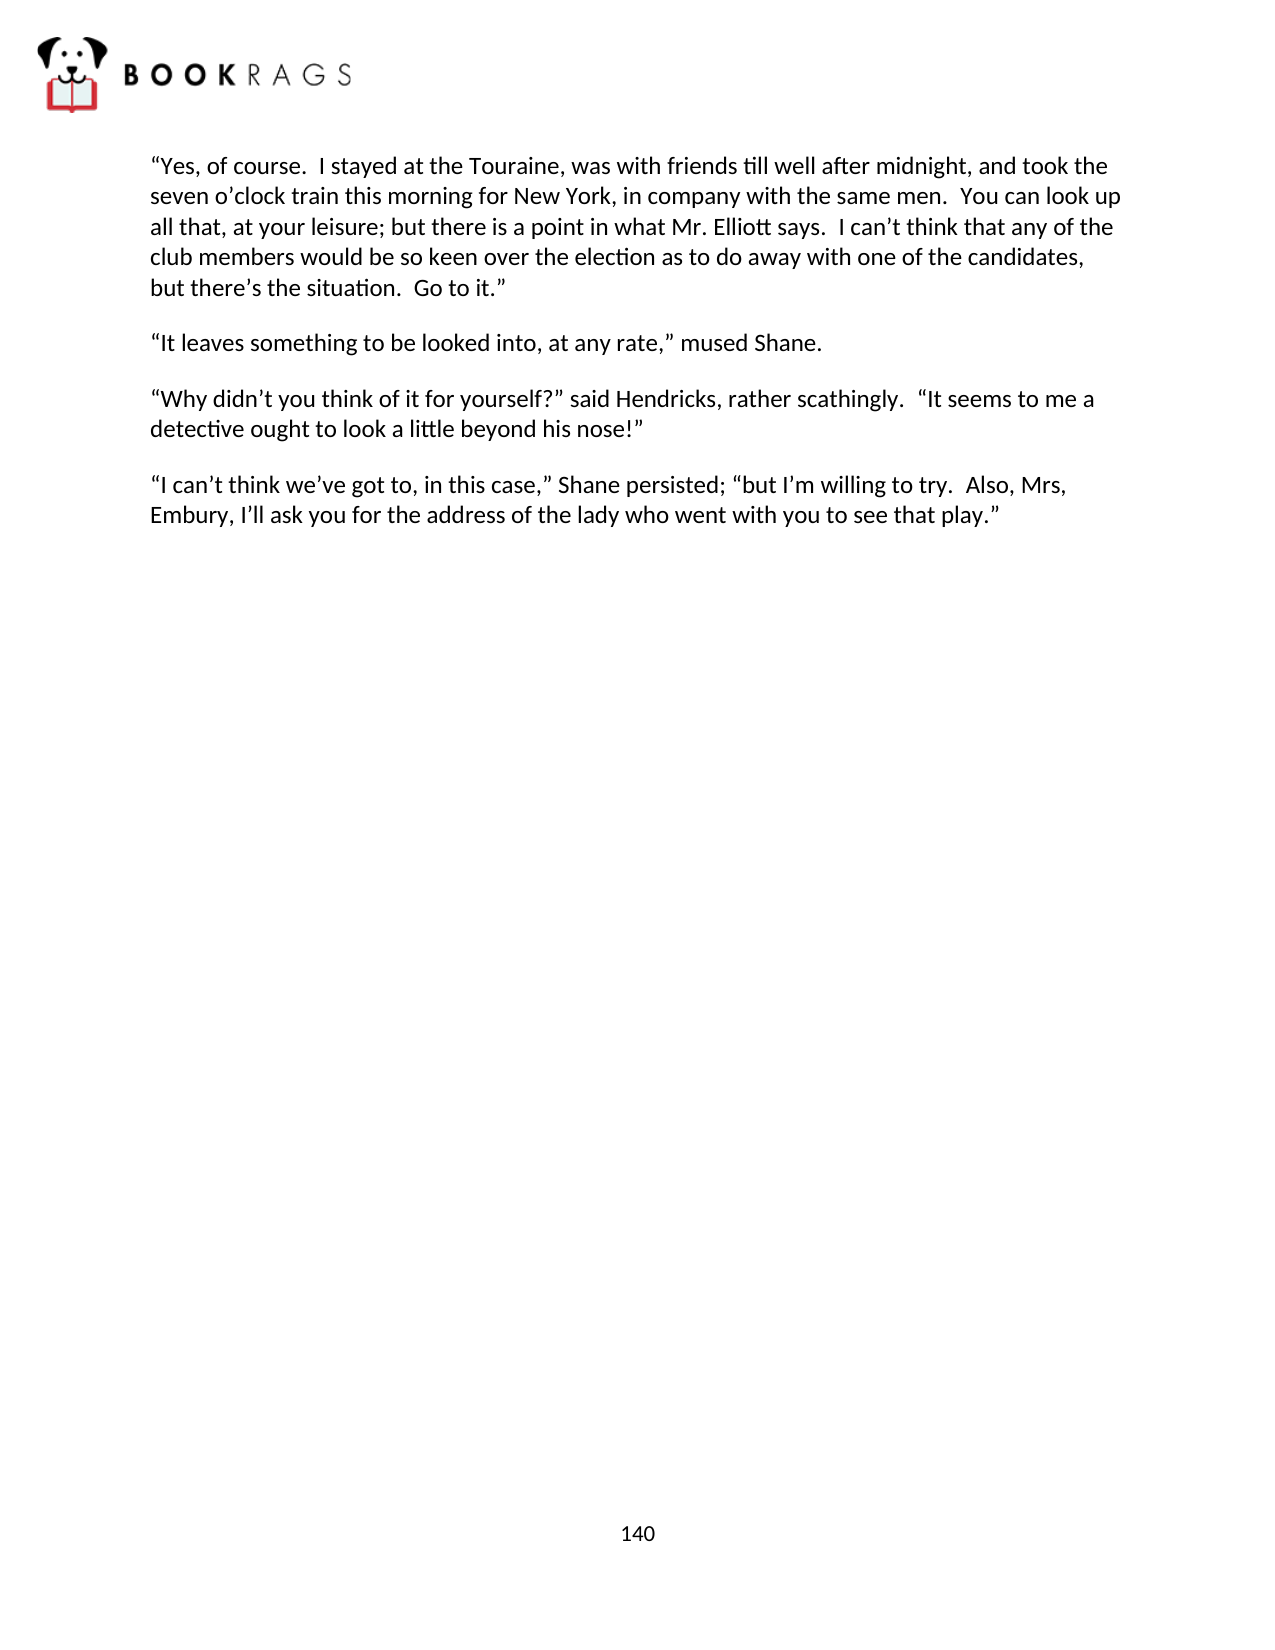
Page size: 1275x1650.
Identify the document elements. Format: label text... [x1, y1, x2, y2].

text “Why didn’t you think of it for yourself?” said Hendricks, rather scathingly. “It seems to me a detective ought to look a little beyond his nose!” [150, 383, 1125, 444]
text “I can’t think we’ve got to, in this case,” Shane persisted; “but I’m willing to try. Also, Mrs, Embury, I’ll ask you for the address of the lady who went with you to see that play.” [150, 469, 1125, 530]
picture [37, 37, 351, 113]
text “Yes, of course. I stayed at the Touraine, was with friends till well after midnight, and took the seven o’clock train this morning for New York, in company with the same men. You can look up all that, at your leisure; but there is a point in what Mr. Elliott says. I can’t think that any of the club members would be so keen over the election as to do away with one of the candidates, but there’s the situation. Go to it.” [150, 150, 1125, 303]
text “It leaves something to be looked into, at any rate,” mused Shane. [150, 328, 1125, 358]
